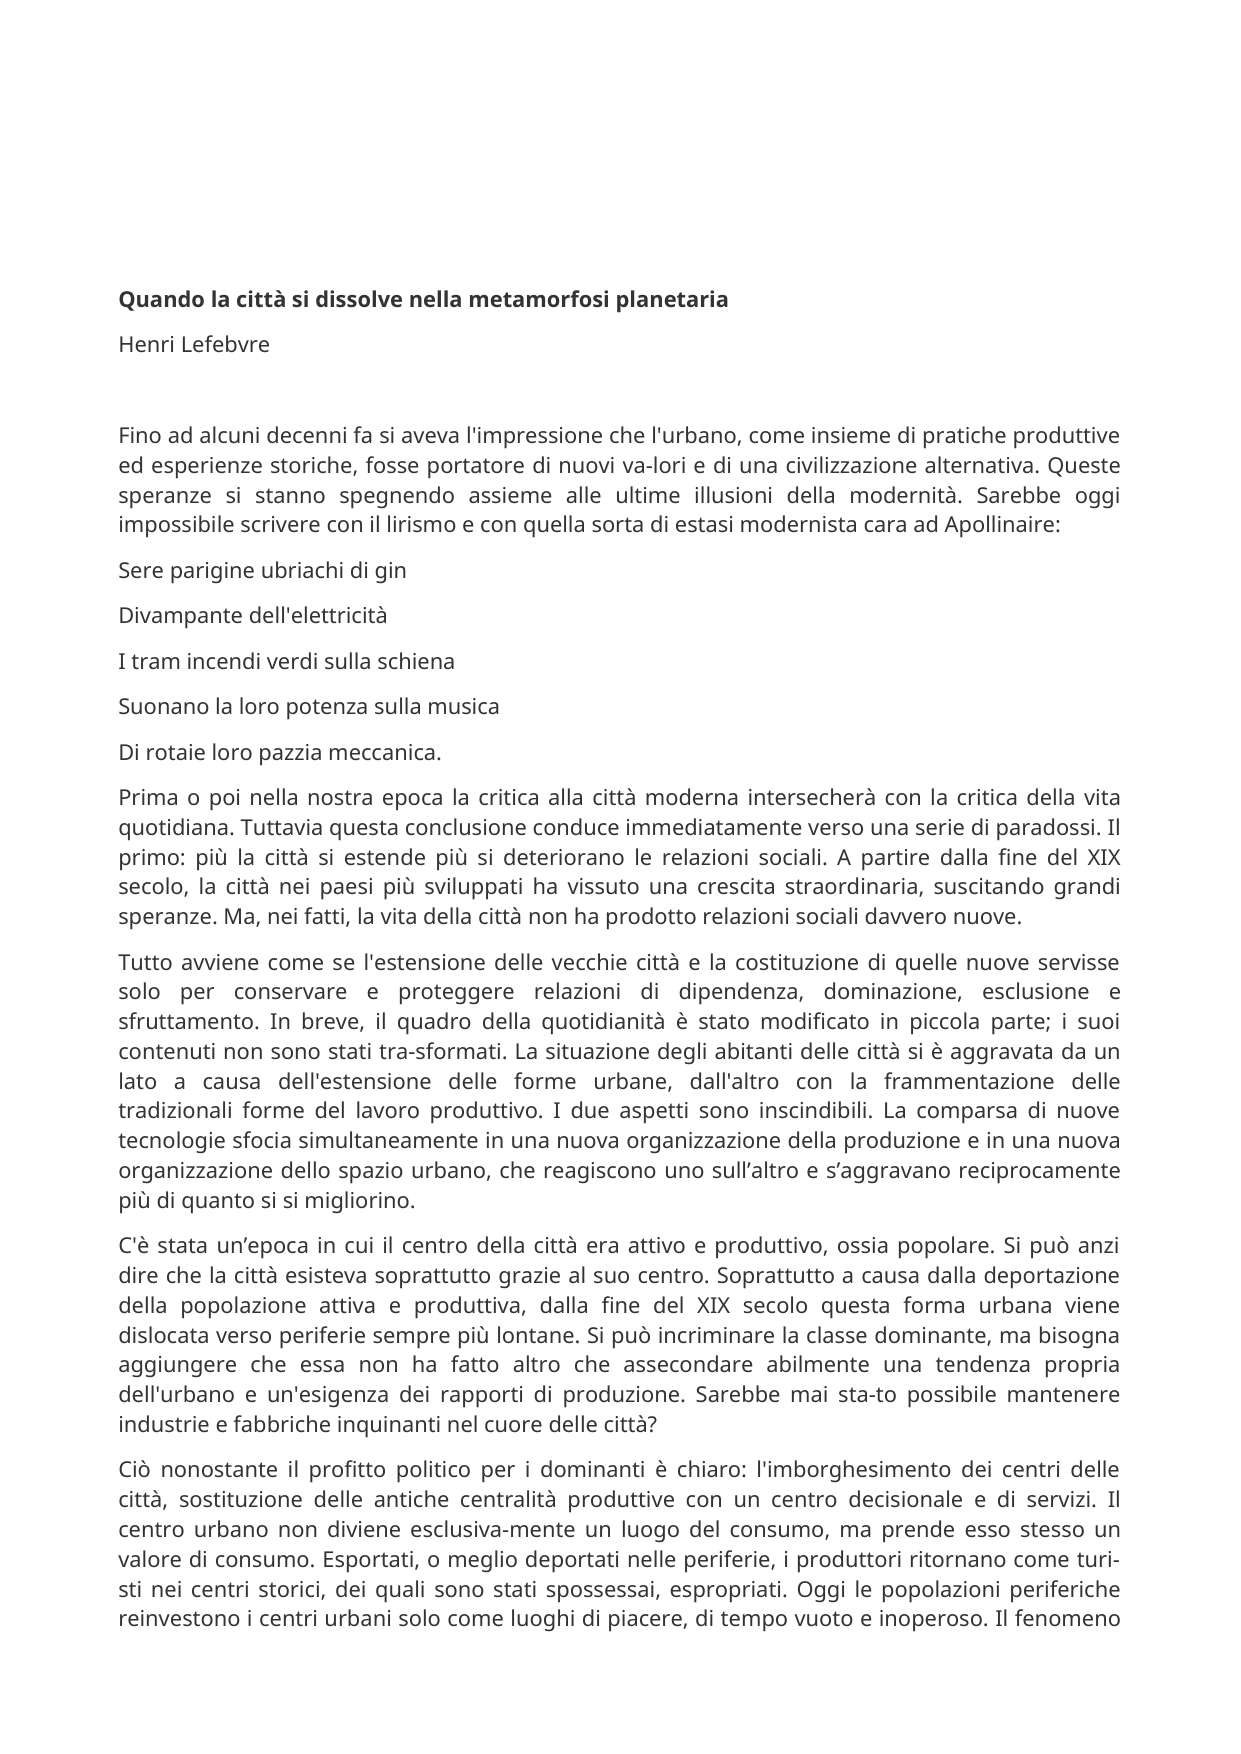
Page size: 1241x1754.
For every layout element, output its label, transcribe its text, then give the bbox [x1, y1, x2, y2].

text I tram incendi verdi sulla schiena [118, 646, 1122, 676]
text Prima o poi nella nostra epoca la critica alla città moderna intersecherà con la critica della vita quotidiana. Tuttavia questa conclusione conduce immediatamente verso una serie di paradossi. Il primo: più la città si estende più si deteriorano le relazioni sociali. A partire dalla fine del XIX secolo, la città nei paesi più sviluppati ha vissuto una crescita straordinaria, suscitando grandi speranze. Ma, nei fatti, la vita della città non ha prodotto relazioni sociali davvero nuove. [118, 782, 1122, 931]
text Di rotaie loro pazzia meccanica. [118, 737, 1122, 766]
text C'è stata un’epoca in cui il centro della città era attivo e produttivo, ossia popolare. Si può anzi dire che la città esisteva soprattutto grazie al suo centro. Soprattutto a causa dalla deportazione della popolazione attiva e produttiva, dalla fine del XIX secolo questa forma urbana viene dislocata verso periferie sempre più lontane. Si può incriminare la classe dominante, ma bisogna aggiungere che essa non ha fatto altro che assecondare abilmente una tendenza propria dell'urbano e un'esigenza dei rapporti di produzione. Sarebbe mai sta-to possibile mantenere industrie e fabbriche inquinanti nel cuore delle città? [118, 1230, 1122, 1439]
text Suonano la loro potenza sulla musica [118, 691, 1122, 721]
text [118, 1454, 1122, 1633]
text Henri Lefebvre [118, 329, 1122, 359]
text Quando la città si dissolve nella metamorfosi planetaria [118, 284, 1122, 314]
text Tutto avviene come se l'estensione delle vecchie città e la costituzione di quelle nuove servisse solo per conservare e proteggere relazioni di dipendenza, dominazione, esclusione e sfruttamento. In breve, il quadro della quotidianità è stato modificato in piccola parte; i suoi contenuti non sono stati tra-sformati. La situazione degli abitanti delle città si è aggravata da un lato a causa dell'estensione delle forme urbane, dall'altro con la frammentazione delle tradizionali forme del lavoro produttivo. I due aspetti sono inscindibili. La comparsa di nuove tecnologie sfocia simultaneamente in una nuova organizzazione della produzione e in una nuova organizzazione dello spazio urbano, che reagiscono uno sull’altro e s’aggravano reciprocamente più di quanto si si migliorino. [118, 947, 1122, 1215]
text Divampante dell'elettricità [118, 600, 1122, 630]
text Fino ad alcuni decenni fa si aveva l'impressione che l'urbano, come insieme di pratiche produttive ed esperienze storiche, fosse portatore di nuovi va-lori e di una civilizzazione alternativa. Queste speranze si stanno spegnendo assieme alle ultime illusioni della modernità. Sarebbe oggi impossibile scrivere con il lirismo e con quella sorta di estasi modernista cara ad Apollinaire: [118, 420, 1122, 539]
text Sere parigine ubriachi di gin [118, 555, 1122, 585]
